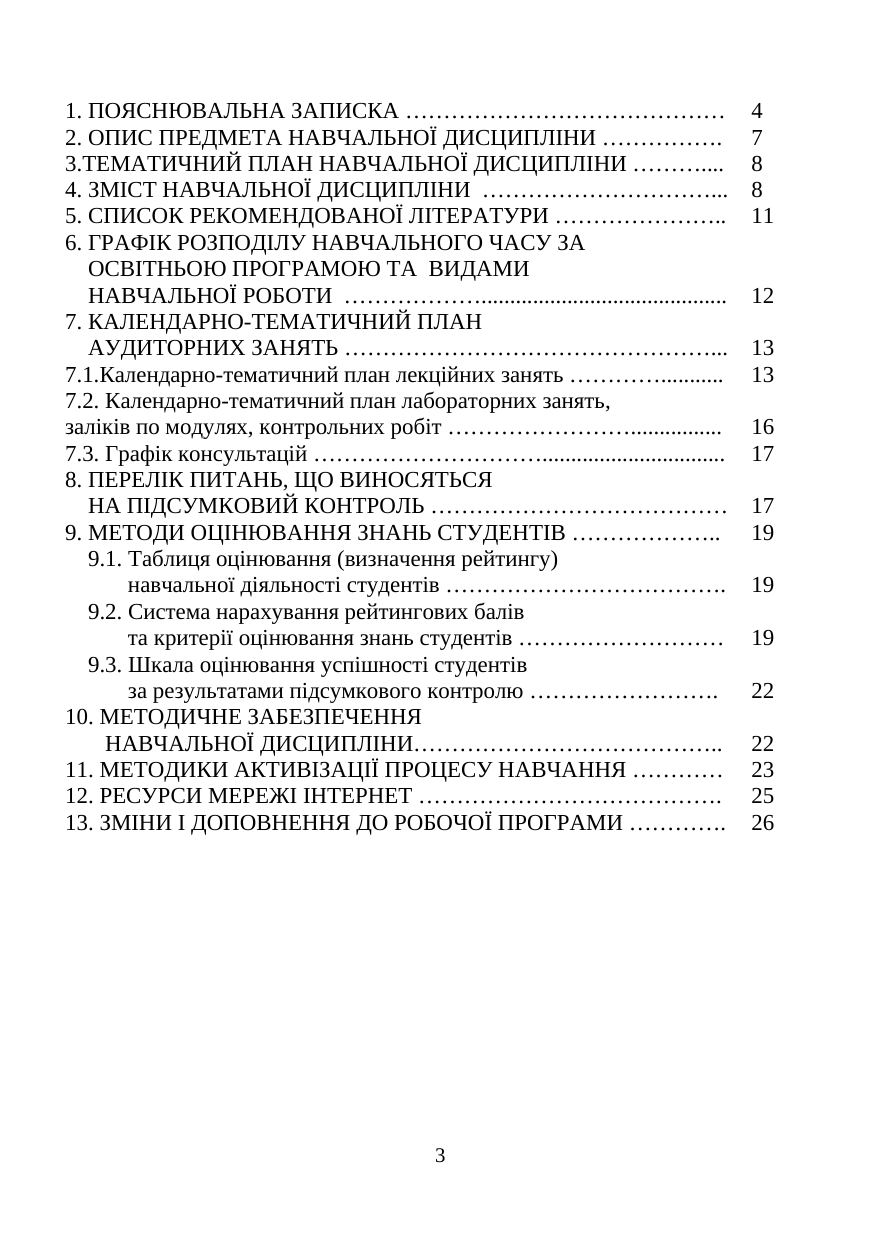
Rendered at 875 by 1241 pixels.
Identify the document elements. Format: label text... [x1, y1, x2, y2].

table_cell 7 [740, 124, 811, 150]
table_cell 5. СПИСОК РЕКОМЕНДОВАНОЇ ЛІТЕРАТУРИ ………………….. [54, 203, 740, 229]
table_cell 9.3. Шкала оцінювання успішності студентів за результатами підсумкового контролю ……………………. [54, 651, 740, 703]
table_cell 11. МЕТОДИКИ АКТИВІЗАЦІЇ ПРОЦЕСУ НАВЧАННЯ ………… [54, 756, 740, 782]
table_cell 25 [740, 783, 811, 809]
table_cell 7.3. Графік консультацій …………………………................................ [54, 440, 740, 466]
table_cell 8 [740, 150, 811, 176]
table_cell 26 [740, 809, 811, 835]
table_cell 19 [740, 545, 811, 598]
table_cell 19 [740, 598, 811, 651]
table_cell 10. МЕТОДИЧНЕ ЗАБЕЗПЕЧЕННЯ НАВЧАЛЬНОЇ ДИСЦИПЛІНИ………………………………….. [54, 703, 740, 756]
table_cell 6. ГРАФІК РОЗПОДІЛУ НАВЧАЛЬНОГО ЧАСУ ЗА ОСВІТНЬОЮ ПРОГРАМОЮ ТА ВИДАМИ НАВЧАЛЬНОЇ РОБОТИ ………………........................................... [54, 229, 740, 308]
table_cell 7.1.Календарно-тематичний план лекційних занять …………........... [54, 361, 740, 387]
table_cell 12 [740, 229, 811, 308]
table_cell 7. КАЛЕНДАРНО-ТЕМАТИЧНИЙ ПЛАН АУДИТОРНИХ ЗАНЯТЬ …………………………………………... [54, 308, 740, 361]
table_cell 12. РЕСУРСИ МЕРЕЖІ ІНТЕРНЕТ …………………………………. [54, 783, 740, 809]
table_cell 8. ПЕРЕЛІК ПИТАНЬ, ЩО ВИНОСЯТЬСЯ НА ПІДСУМКОВИЙ КОНТРОЛЬ ………………………………… [54, 466, 740, 519]
table_cell 9. МЕТОДИ ОЦІНЮВАННЯ ЗНАНЬ СТУДЕНТІВ ……………….. [54, 519, 740, 545]
table_cell 22 [740, 651, 811, 703]
table_cell 9.1. Таблиця оцінювання (визначення рейтингу) навчальної діяльності студентів ………………………………. [54, 545, 740, 598]
table_cell 7.2. Календарно-тематичний план лабораторних занять, заліків по модулях, контрольних робіт ……………………................ [54, 387, 740, 440]
table_cell 4. ЗМІСТ НАВЧАЛЬНОЇ ДИСЦИПЛІНИ …………………………... [54, 176, 740, 203]
table_cell 13 [740, 361, 811, 387]
table_cell 2. ОПИС ПРЕДМЕТА НАВЧАЛЬНОЇ ДИСЦИПЛІНИ ……………. [54, 124, 740, 150]
table_cell 3.ТЕМАТИЧНИЙ ПЛАН НАВЧАЛЬНОЇ ДИСЦИПЛІНИ ……….... [54, 150, 740, 176]
table_cell 22 [740, 703, 811, 756]
table_cell 23 [740, 756, 811, 782]
table_cell 13 [740, 308, 811, 361]
table_cell 19 [740, 519, 811, 545]
table_cell 11 [740, 203, 811, 229]
table_header 4 [740, 97, 811, 123]
table_cell 17 [740, 440, 811, 466]
table_header 1. ПОЯСНЮВАЛЬНА ЗАПИСКА …………………………………… [54, 97, 740, 123]
table_cell 13. ЗМІНИ І ДОПОВНЕННЯ ДО РОБОЧОЇ ПРОГРАМИ …………. [54, 809, 740, 835]
table_cell 8 [740, 176, 811, 203]
table_cell 9.2. Система нарахування рейтингових балів та критерії оцінювання знань студентів ……………………… [54, 598, 740, 651]
table_cell 17 [740, 466, 811, 519]
table_cell 16 [740, 387, 811, 440]
